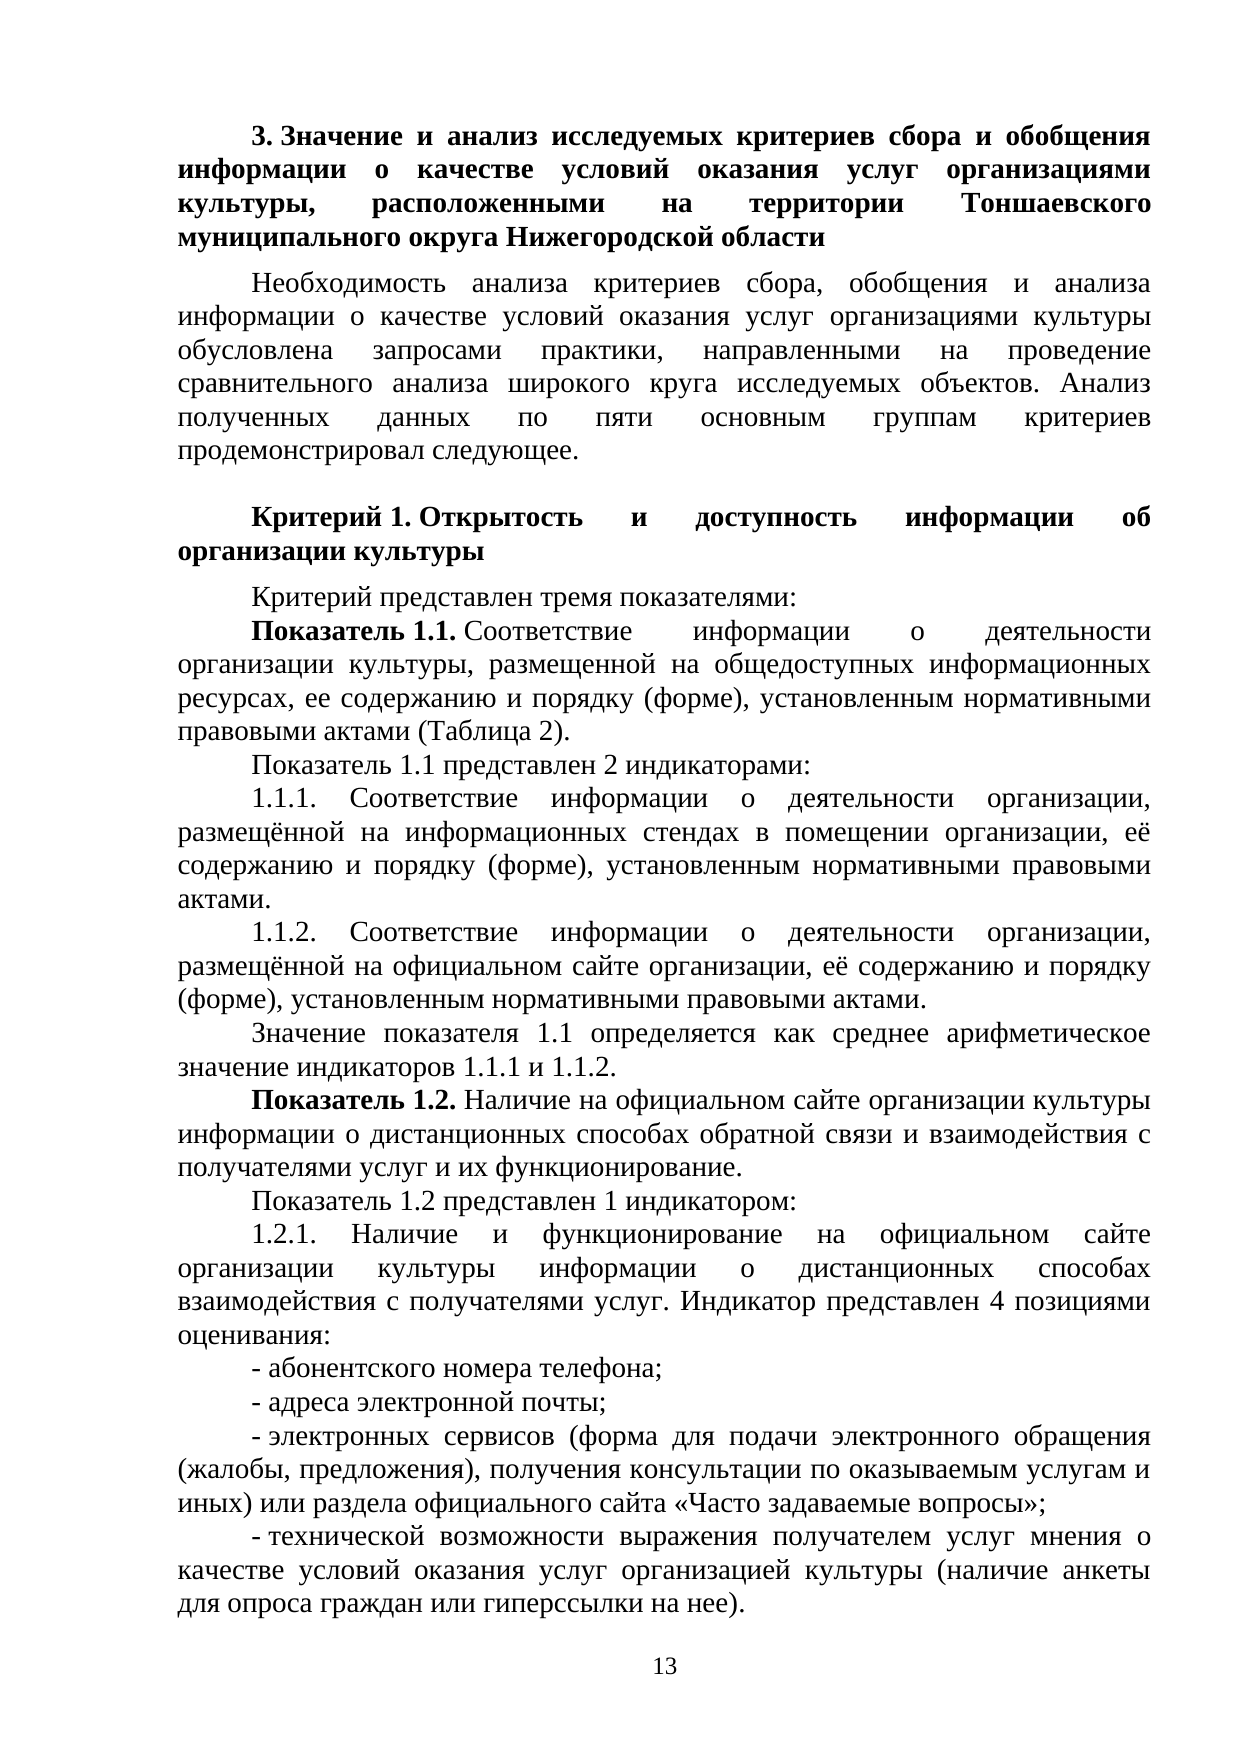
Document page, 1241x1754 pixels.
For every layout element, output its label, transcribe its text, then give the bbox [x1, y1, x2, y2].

text Показатель 1.2 представлен 1 индикатором: [177, 1183, 1152, 1216]
text 3. Значение и анализ исследуемых критериев сбора и обобщения информации о качестве условий оказания услуг организациями культуры, расположенными на территории Тоншаевского муниципального округа Нижегородской области [177, 118, 1152, 252]
text 1.2.1. Наличие и функционирование на официальном сайте организации культуры информации о дистанционных способах взаимодействия с получателями услуг. Индикатор представлен 4 позициями оценивания: [177, 1216, 1152, 1351]
text - технической возможности выражения получателем услуг мнения о качестве условий оказания услуг организацией культуры (наличие анкеты для опроса граждан или гиперссылки на нее). [177, 1518, 1152, 1619]
text 1.1.2. Соответствие информации о деятельности организации, размещённой на официальном сайте организации, её содержанию и порядку (форме), установленным нормативными правовыми актами. [177, 914, 1152, 1015]
text Показатель 1.1 представлен 2 индикаторами: [177, 747, 1152, 780]
text 1.1.1. Соответствие информации о деятельности организации, размещённой на информационных стендах в помещении организации, её содержанию и порядку (форме), установленным нормативными правовыми актами. [177, 780, 1152, 914]
text Критерий представлен тремя показателями: [177, 579, 1152, 613]
text Показатель 1.2. Наличие на официальном сайте организации культуры информации о дистанционных способах обратной связи и взаимодействия с получателями услуг и их функционирование. [177, 1082, 1152, 1183]
text - электронных сервисов (форма для подачи электронного обращения (жалобы, предложения), получения консультации по оказываемым услугам и иных) или раздела официального сайта «Часто задаваемые вопросы»; [177, 1418, 1152, 1518]
text Значение показателя 1.1 определяется как среднее арифметическое значение индикаторов 1.1.1 и 1.1.2. [177, 1015, 1152, 1082]
text - адреса электронной почты; [177, 1384, 1152, 1418]
text Необходимость анализа критериев сбора, обобщения и анализа информации о качестве условий оказания услуг организациями культуры обусловлена запросами практики, направленными на проведение сравнительного анализа широкого круга исследуемых объектов. Анализ полученных данных по пяти основным группам критериев продемонстрировал следующее. [177, 265, 1152, 466]
text - абонентского номера телефона; [177, 1351, 1152, 1384]
text Показатель 1.1. Соответствие информации о деятельности организации культуры, размещенной на общедоступных информационных ресурсах, ее содержанию и порядку (форме), установленным нормативными правовыми актами (Таблица 2). [177, 613, 1152, 747]
text Критерий 1. Открытость и доступность информации об организации культуры [177, 499, 1152, 567]
